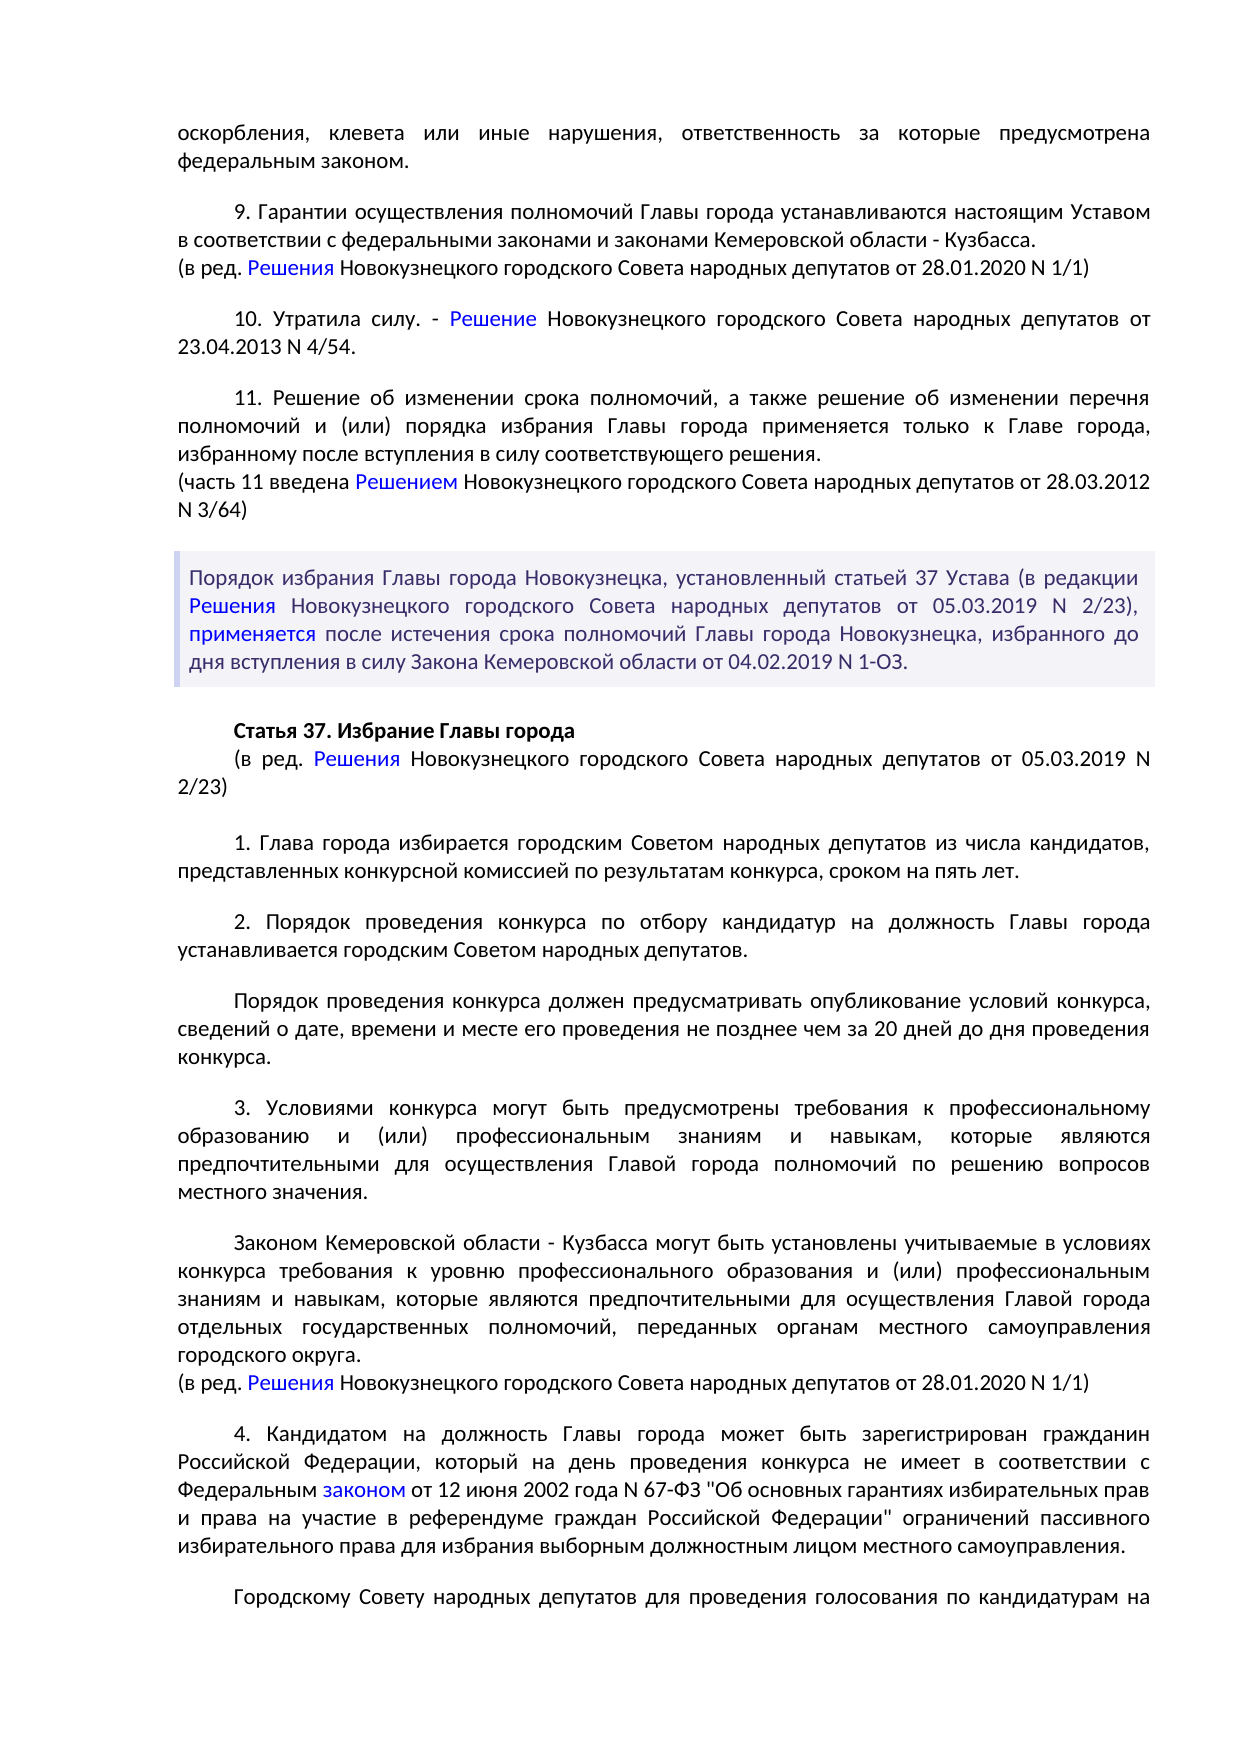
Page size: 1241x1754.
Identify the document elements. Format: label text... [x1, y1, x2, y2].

text 3. Условиями конкурса могут быть предусмотрены требования к профессиональному образованию и (или) профессиональным знаниям и навыкам, которые являются предпочтительными для осуществления Главой города полномочий по решению вопросов местного значения. [177, 1093, 1152, 1205]
table_header Порядок избрания Главы города Новокузнецка, установленный статьей 37 Устава (в редакции Решения Новокузнецкого городского Совета народных депутатов от 05.03.2019 N 2/23), применяется после истечения срока полномочий Главы города Новокузнецка, избранного до дня вступления в силу Закона Кемеровской области от 04.02.2019 N 1-ОЗ. [180, 551, 1149, 687]
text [177, 1582, 1152, 1610]
text 4. Кандидатом на должность Главы города может быть зарегистрирован гражданин Российской Федерации, который на день проведения конкурса не имеет в соответствии с Федеральным законом от 12 июня 2002 года N 67-ФЗ "Об основных гарантиях избирательных прав и права на участие в референдуме граждан Российской Федерации" ограничений пассивного избирательного права для избрания выборным должностным лицом местного самоуправления. [177, 1419, 1152, 1559]
text 1. Глава города избирается городским Советом народных депутатов из числа кандидатов, представленных конкурсной комиссией по результатам конкурса, сроком на пять лет. [177, 828, 1152, 884]
text (в ред. Решения Новокузнецкого городского Совета народных депутатов от 05.03.2019 N 2/23) [177, 744, 1152, 800]
text (часть 11 введена Решением Новокузнецкого городского Совета народных депутатов от 28.03.2012 N 3/64) [177, 467, 1152, 523]
text 9. Гарантии осуществления полномочий Главы города устанавливаются настоящим Уставом в соответствии с федеральными законами и законами Кемеровской области - Кузбасса. [177, 197, 1152, 253]
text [177, 118, 1152, 174]
text 2. Порядок проведения конкурса по отбору кандидатур на должность Главы города устанавливается городским Советом народных депутатов. [177, 907, 1152, 963]
text Порядок проведения конкурса должен предусматривать опубликование условий конкурса, сведений о дате, времени и месте его проведения не позднее чем за 20 дней до дня проведения конкурса. [177, 986, 1152, 1070]
text (в ред. Решения Новокузнецкого городского Совета народных депутатов от 28.01.2020 N 1/1) [177, 1368, 1152, 1396]
text Законом Кемеровской области - Кузбасса могут быть установлены учитываемые в условиях конкурса требования к уровню профессионального образования и (или) профессиональным знаниям и навыкам, которые являются предпочтительными для осуществления Главой города отдельных государственных полномочий, переданных органам местного самоуправления городского округа. [177, 1228, 1152, 1368]
text (в ред. Решения Новокузнецкого городского Совета народных депутатов от 28.01.2020 N 1/1) [177, 253, 1152, 281]
text 10. Утратила силу. - Решение Новокузнецкого городского Совета народных депутатов от 23.04.2013 N 4/54. [177, 304, 1152, 360]
text 11. Решение об изменении срока полномочий, а также решение об изменении перечня полномочий и (или) порядка избрания Главы города применяется только к Главе города, избранному после вступления в силу соответствующего решения. [177, 383, 1152, 467]
title Статья 37. Избрание Главы города [177, 716, 1152, 744]
